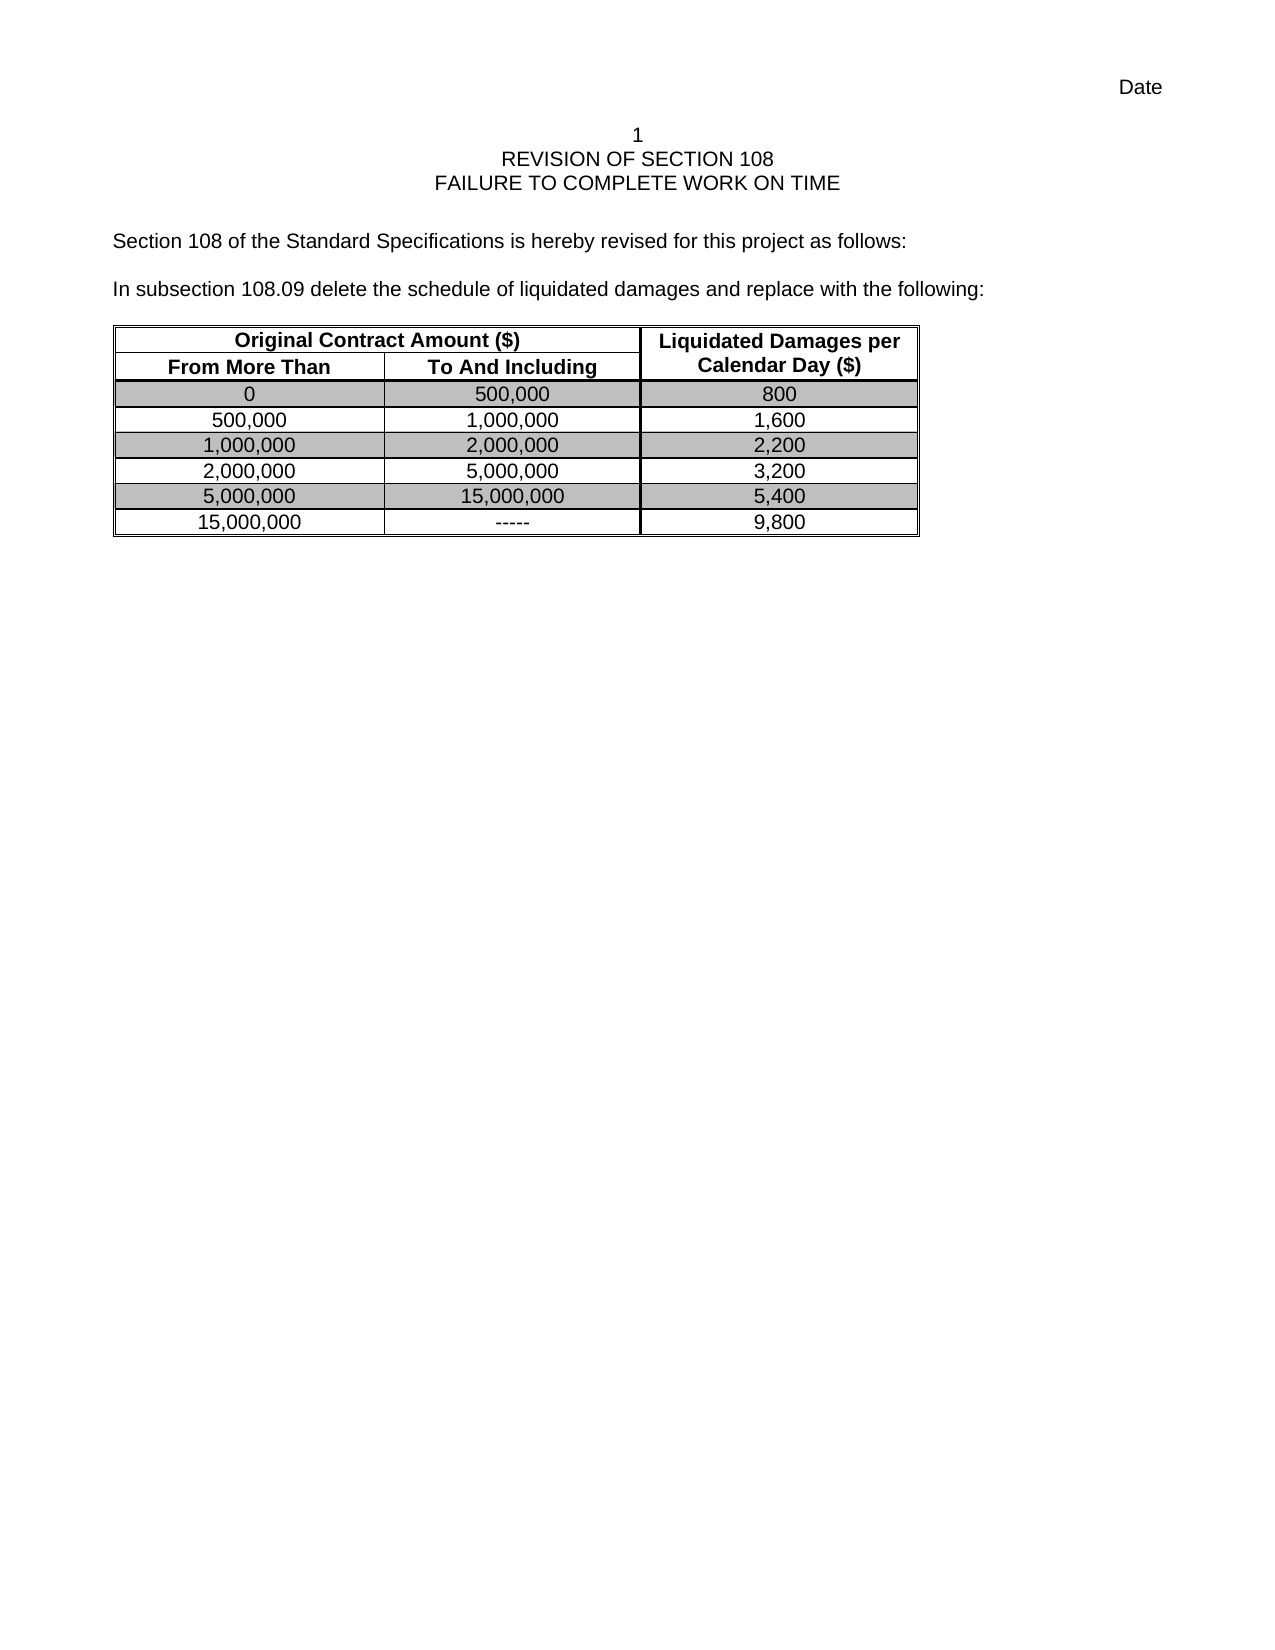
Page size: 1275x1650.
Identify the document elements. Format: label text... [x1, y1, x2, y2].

table_cell From More Than [116, 353, 384, 379]
table_cell 500,000 [116, 408, 384, 431]
text Section 108 of the Standard Specifications is hereby revised for this project as follows: [112, 229, 1162, 253]
table_header Original Contract Amount ($) [116, 328, 639, 352]
table_header Liquidated Damages per Calendar Day ($) [642, 328, 917, 379]
table_cell 500,000 [385, 382, 639, 406]
table_cell 2,000,000 [385, 433, 639, 457]
table_cell 5,000,000 [385, 459, 639, 482]
table_cell 1,000,000 [116, 433, 384, 457]
table_cell 1,600 [642, 408, 917, 431]
table_cell 3,200 [642, 459, 917, 482]
table_cell 2,200 [642, 433, 917, 457]
table_cell 5,400 [642, 484, 917, 508]
table_cell 1,000,000 [385, 408, 639, 431]
table_cell 15,000,000 [385, 484, 639, 508]
table_cell 800 [642, 382, 917, 406]
text In subsection 108.09 delete the schedule of liquidated damages and replace with the following: [112, 277, 1162, 301]
table_cell 2,000,000 [116, 459, 384, 482]
table_cell 15,000,000 [116, 510, 384, 533]
table_cell 9,800 [642, 510, 917, 533]
table_cell ----- [385, 510, 639, 533]
table_cell 0 [116, 382, 384, 406]
table_cell 5,000,000 [116, 484, 384, 508]
table_cell To And Including [385, 353, 639, 379]
